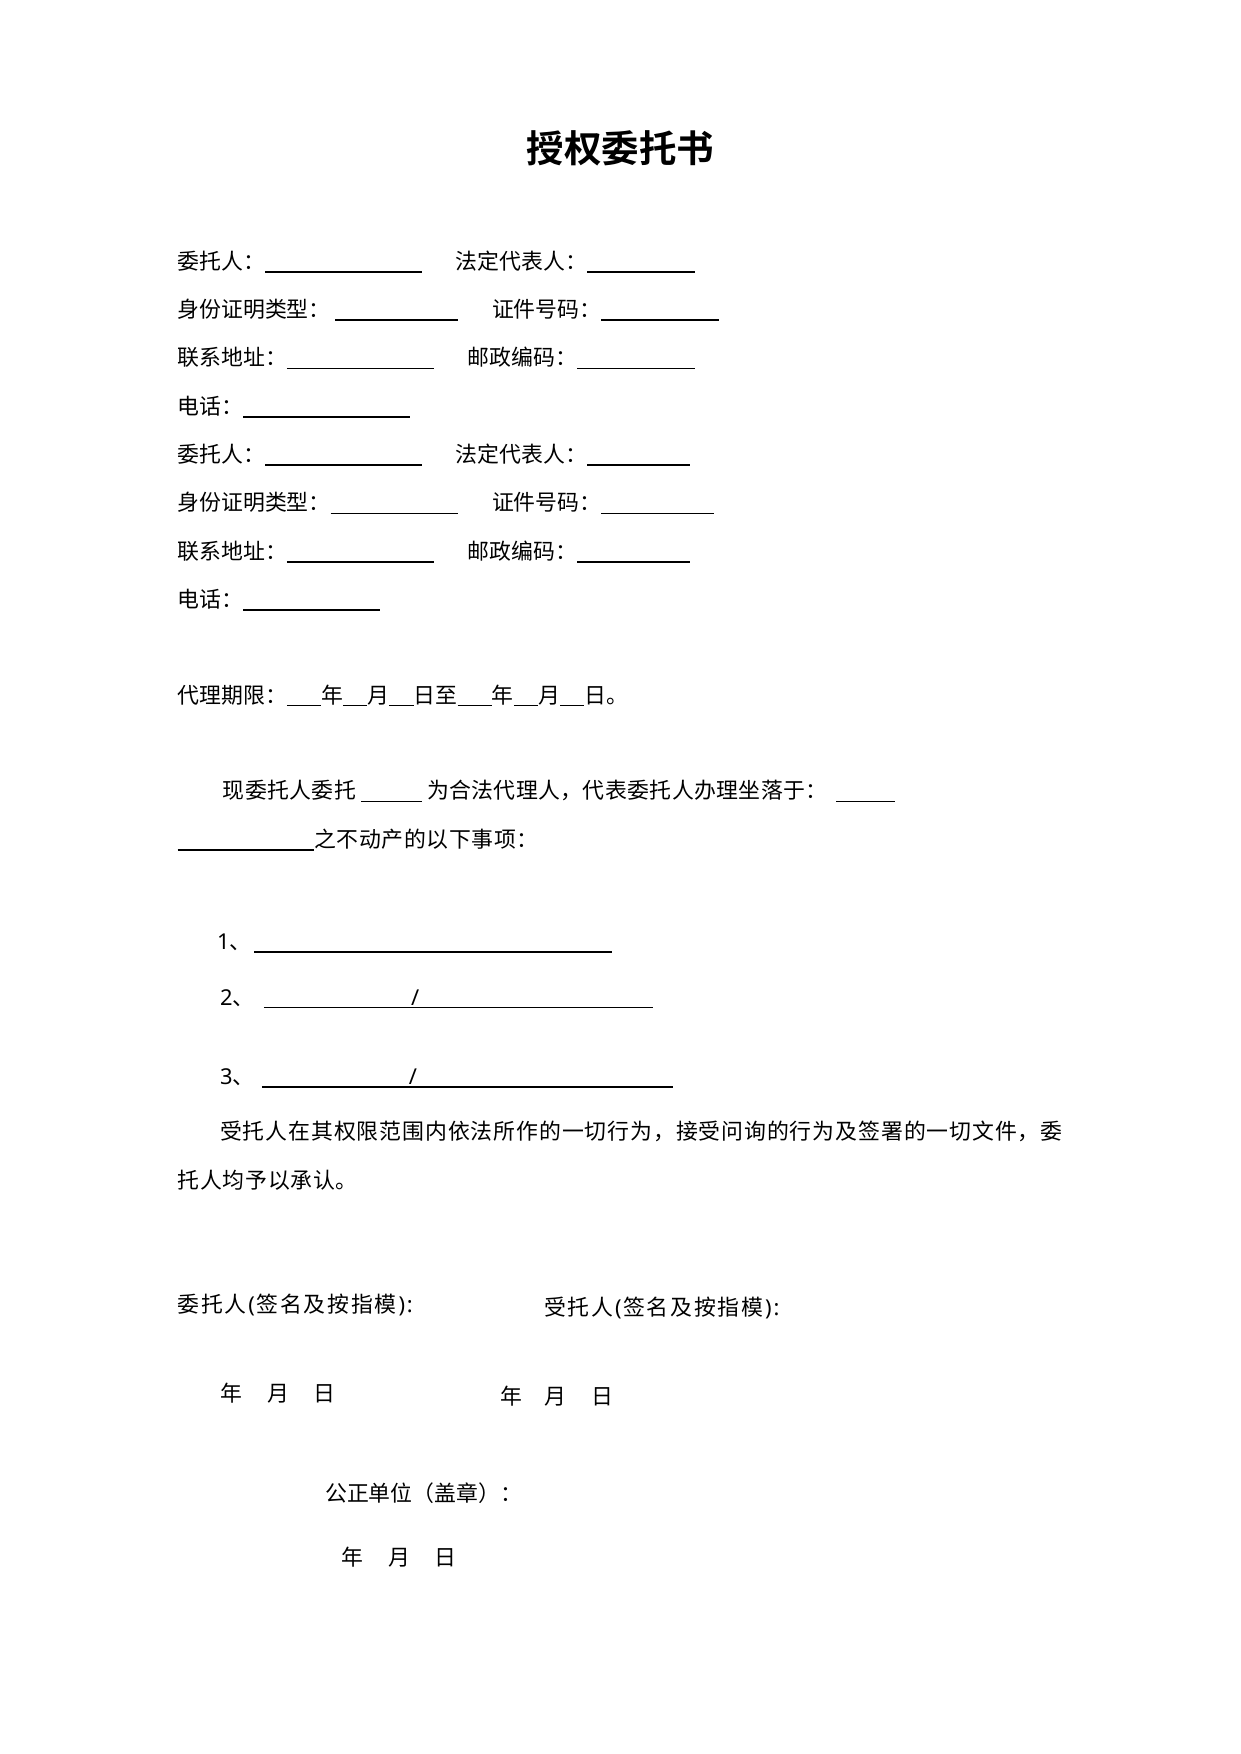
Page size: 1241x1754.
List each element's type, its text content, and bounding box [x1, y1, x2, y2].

text 3、 / [220, 1058, 1063, 1091]
text 授权委托书 [177, 113, 1063, 178]
text 委托人： 法定代表人： [177, 243, 1063, 276]
text 身份证明类型： 证件号码： [177, 292, 1063, 324]
text 委托人： 法定代表人： [177, 437, 1063, 469]
text 联系地址： 邮政编码： [177, 533, 1063, 566]
text 身份证明类型： 证件号码： [177, 485, 1063, 517]
text 之不动产的以下事项： [177, 822, 1063, 854]
text 电话： [177, 388, 1063, 421]
text 联系地址： 邮政编码： [177, 340, 1063, 372]
text 1、 [177, 924, 1063, 957]
text 代理期限： 年 月 日至 年 月 日。 [177, 677, 1063, 710]
text 现委托人委托 为合法代理人，代表委托人办理坐落于： [177, 773, 1063, 806]
text 2、 / [220, 979, 1063, 1012]
text 电话： [177, 582, 1063, 614]
text 委托人(签名及按指模): 受托人(签名及按指模): [177, 1272, 1063, 1337]
text 年 月 日 年 月 日 [220, 1361, 1063, 1426]
text 受托人在其权限范围内依法所作的一切行为，接受问询的行为及签署的一切文件，委托人均予以承认。 [177, 1114, 1063, 1195]
text 年 月 日 [177, 1524, 1063, 1589]
text 公正单位（盖章）： [177, 1476, 1063, 1508]
